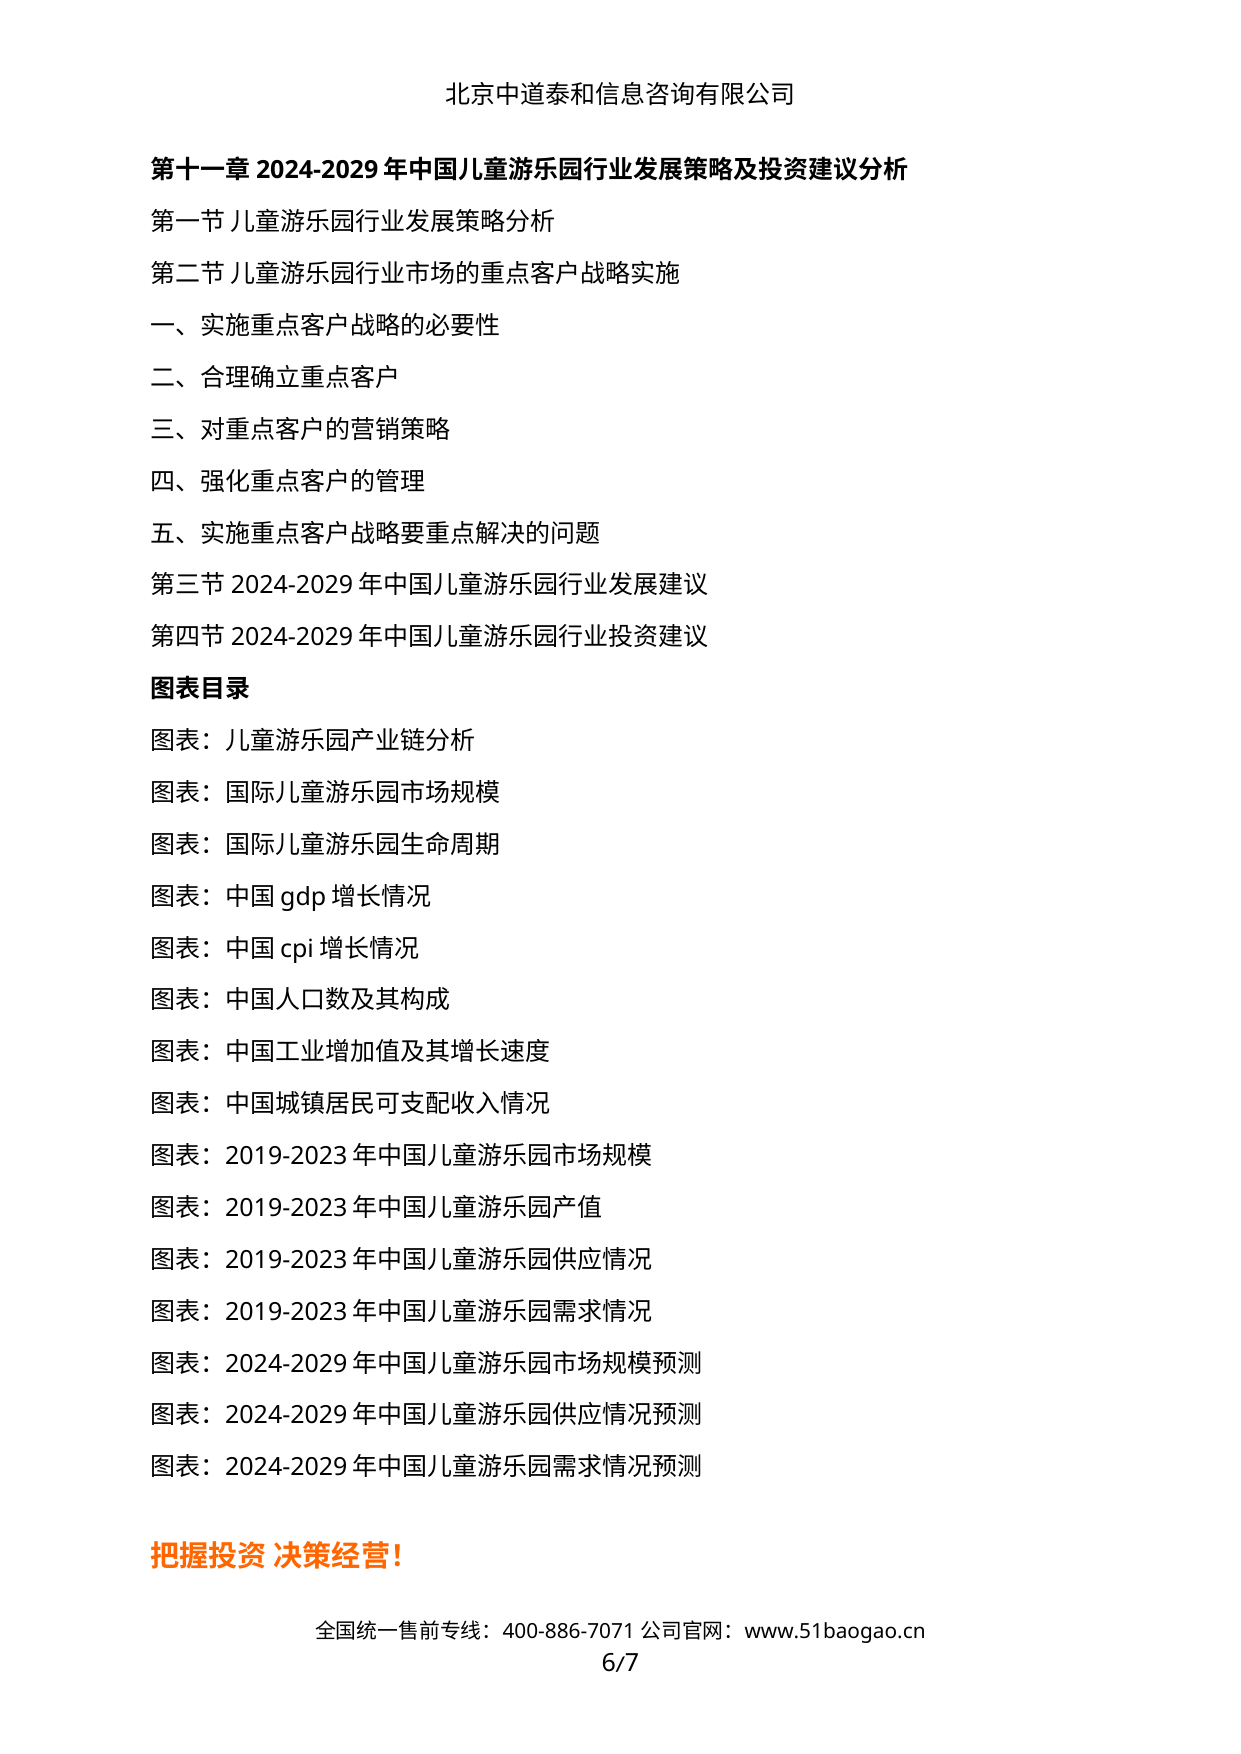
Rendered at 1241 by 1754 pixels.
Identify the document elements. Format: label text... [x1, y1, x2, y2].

text 图表：中国cpi增长情况 [150, 928, 1090, 964]
text 三、对重点客户的营销策略 [150, 409, 1090, 446]
text 一、实施重点客户战略的必要性 [150, 306, 1090, 342]
text 图表：国际儿童游乐园市场规模 [150, 772, 1090, 809]
text 图表：2024-2029年中国儿童游乐园供应情况预测 [150, 1395, 1090, 1431]
text 图表：2024-2029年中国儿童游乐园需求情况预测 [150, 1447, 1090, 1483]
text 第二节 儿童游乐园行业市场的重点客户战略实施 [150, 254, 1090, 290]
text 图表：儿童游乐园产业链分析 [150, 721, 1090, 757]
text 第四节 2024-2029年中国儿童游乐园行业投资建议 [150, 617, 1090, 653]
text 图表：2019-2023年中国儿童游乐园需求情况 [150, 1291, 1090, 1327]
text 五、实施重点客户战略要重点解决的问题 [150, 513, 1090, 549]
text 图表：2019-2023年中国儿童游乐园产值 [150, 1187, 1090, 1224]
text 二、合理确立重点客户 [150, 357, 1090, 394]
text 图表：中国城镇居民可支配收入情况 [150, 1084, 1090, 1120]
text 第三节 2024-2029年中国儿童游乐园行业发展建议 [150, 565, 1090, 601]
text 图表：中国工业增加值及其增长速度 [150, 1032, 1090, 1068]
text 图表目录 [150, 669, 1090, 705]
text 图表：2024-2029年中国儿童游乐园市场规模预测 [150, 1343, 1090, 1379]
text 图表：国际儿童游乐园生命周期 [150, 824, 1090, 861]
text 第一节 儿童游乐园行业发展策略分析 [150, 202, 1090, 238]
text 四、强化重点客户的管理 [150, 461, 1090, 497]
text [150, 1499, 1090, 1575]
text 图表：中国人口数及其构成 [150, 980, 1090, 1016]
text 图表：2019-2023年中国儿童游乐园市场规模 [150, 1136, 1090, 1172]
text 第十一章 2024-2029年中国儿童游乐园行业发展策略及投资建议分析 [150, 150, 1090, 186]
text 图表：中国gdp增长情况 [150, 876, 1090, 912]
text 图表：2019-2023年中国儿童游乐园供应情况 [150, 1239, 1090, 1276]
